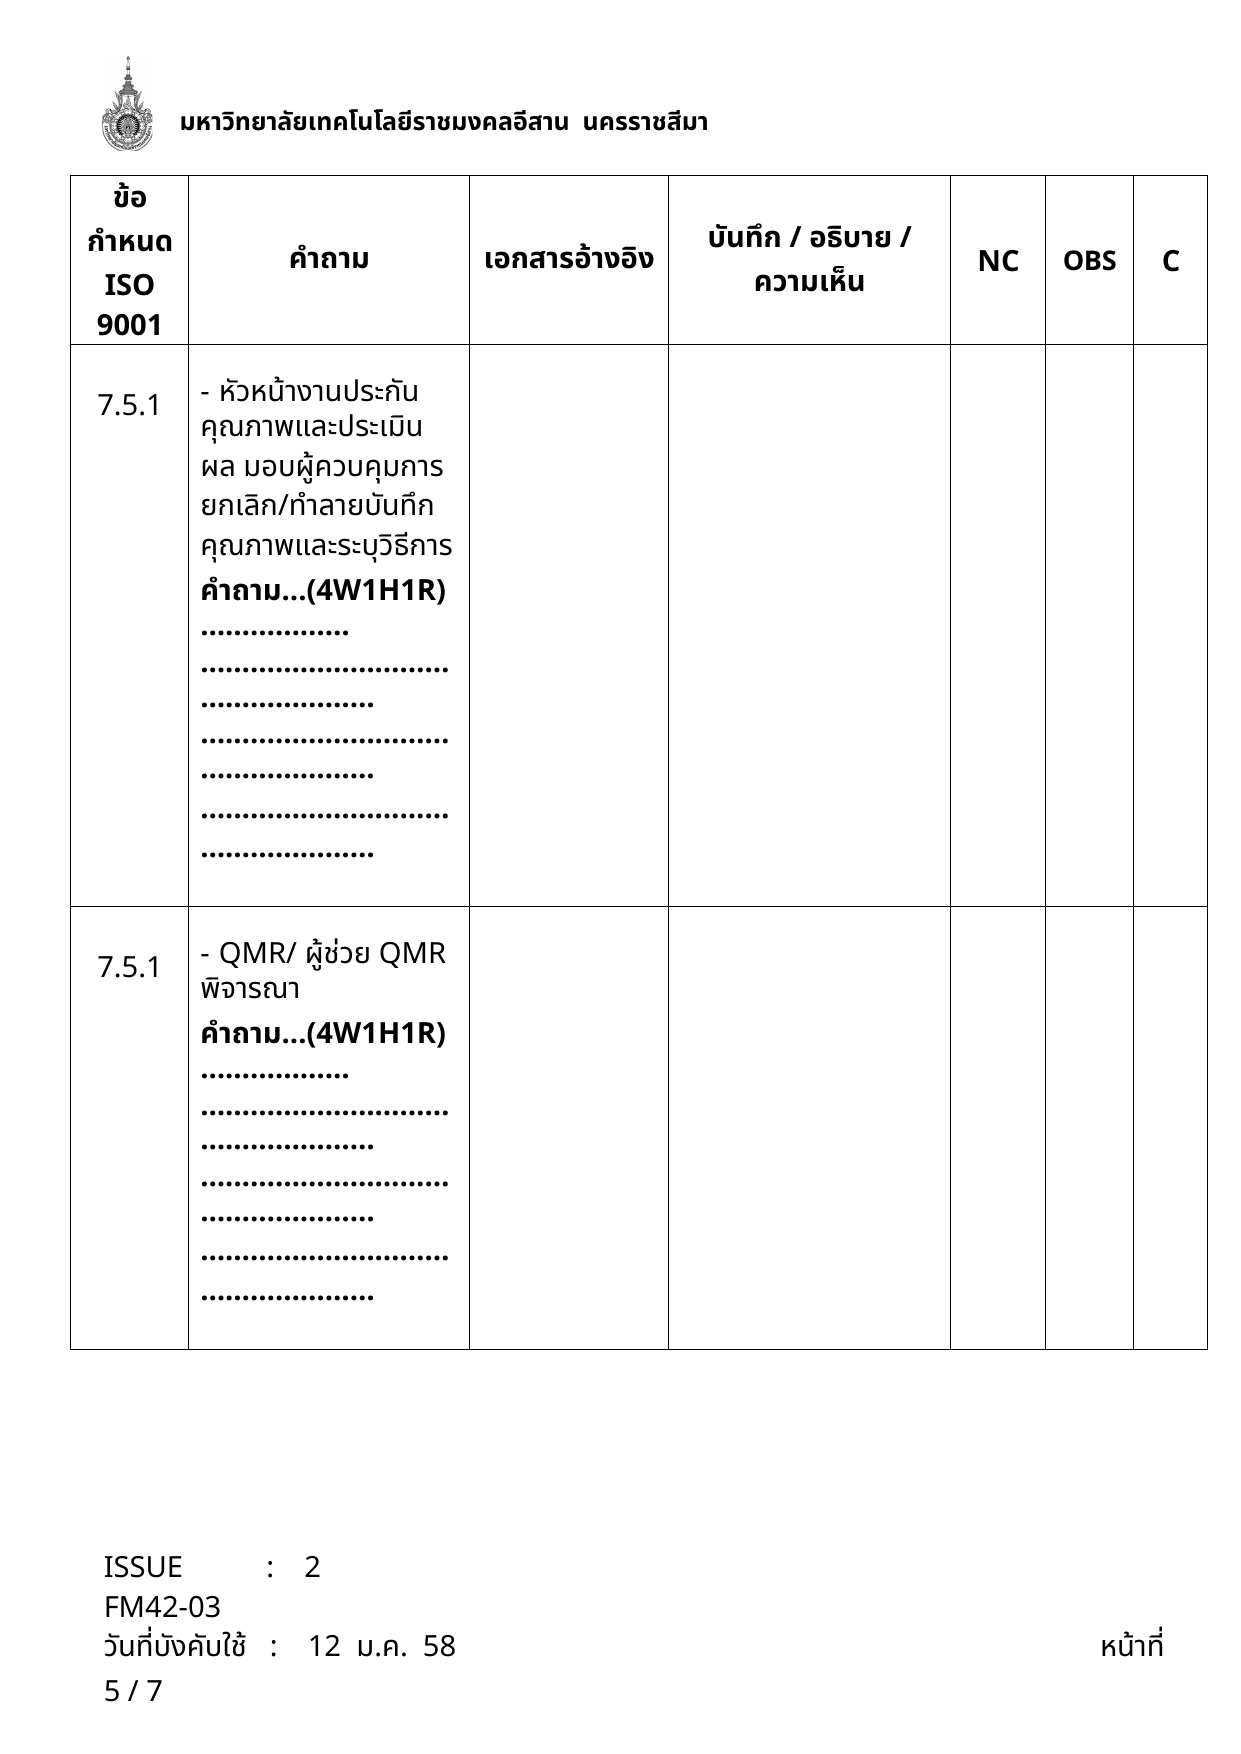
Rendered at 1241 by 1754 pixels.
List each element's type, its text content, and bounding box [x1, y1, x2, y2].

table_cell หัวหน้างานประกันคุณภาพและประเมินผล มอบผู้ควบคุมการยกเลิก/ทำลายบันทึกคุณภาพและระบุวิธีการ คำถาม...(4W1H1R)……………… …………………………………………… …………………………………………… …………………………………………… [189, 345, 469, 906]
table_cell [1134, 345, 1207, 906]
table_cell [470, 345, 668, 906]
table_header คำถาม [189, 176, 469, 344]
picture [102, 56, 153, 151]
table_cell [669, 907, 950, 1349]
table_cell 7.5.1 [71, 345, 188, 906]
table_header C [1134, 176, 1207, 344]
table_cell [1134, 907, 1207, 1349]
table_header OBS [1046, 176, 1133, 344]
table_header เอกสารอ้างอิง [470, 176, 668, 344]
table_cell [1046, 907, 1133, 1349]
table_cell QMR/ ผู้ช่วย QMR พิจารณา คำถาม...(4W1H1R)……………… …………………………………………… …………………………………………… …………………………………………… [189, 907, 469, 1349]
table_cell [1046, 345, 1133, 906]
table_cell [470, 907, 668, 1349]
table_header NC [951, 176, 1045, 344]
table_header บันทึก / อธิบาย / ความเห็น [669, 176, 950, 344]
table_cell 7.5.1 [71, 907, 188, 1349]
table_cell [951, 345, 1045, 906]
table_cell [669, 345, 950, 906]
table_cell [951, 907, 1045, 1349]
table_header ข้อกำหนด ISO 9001 [71, 176, 188, 344]
